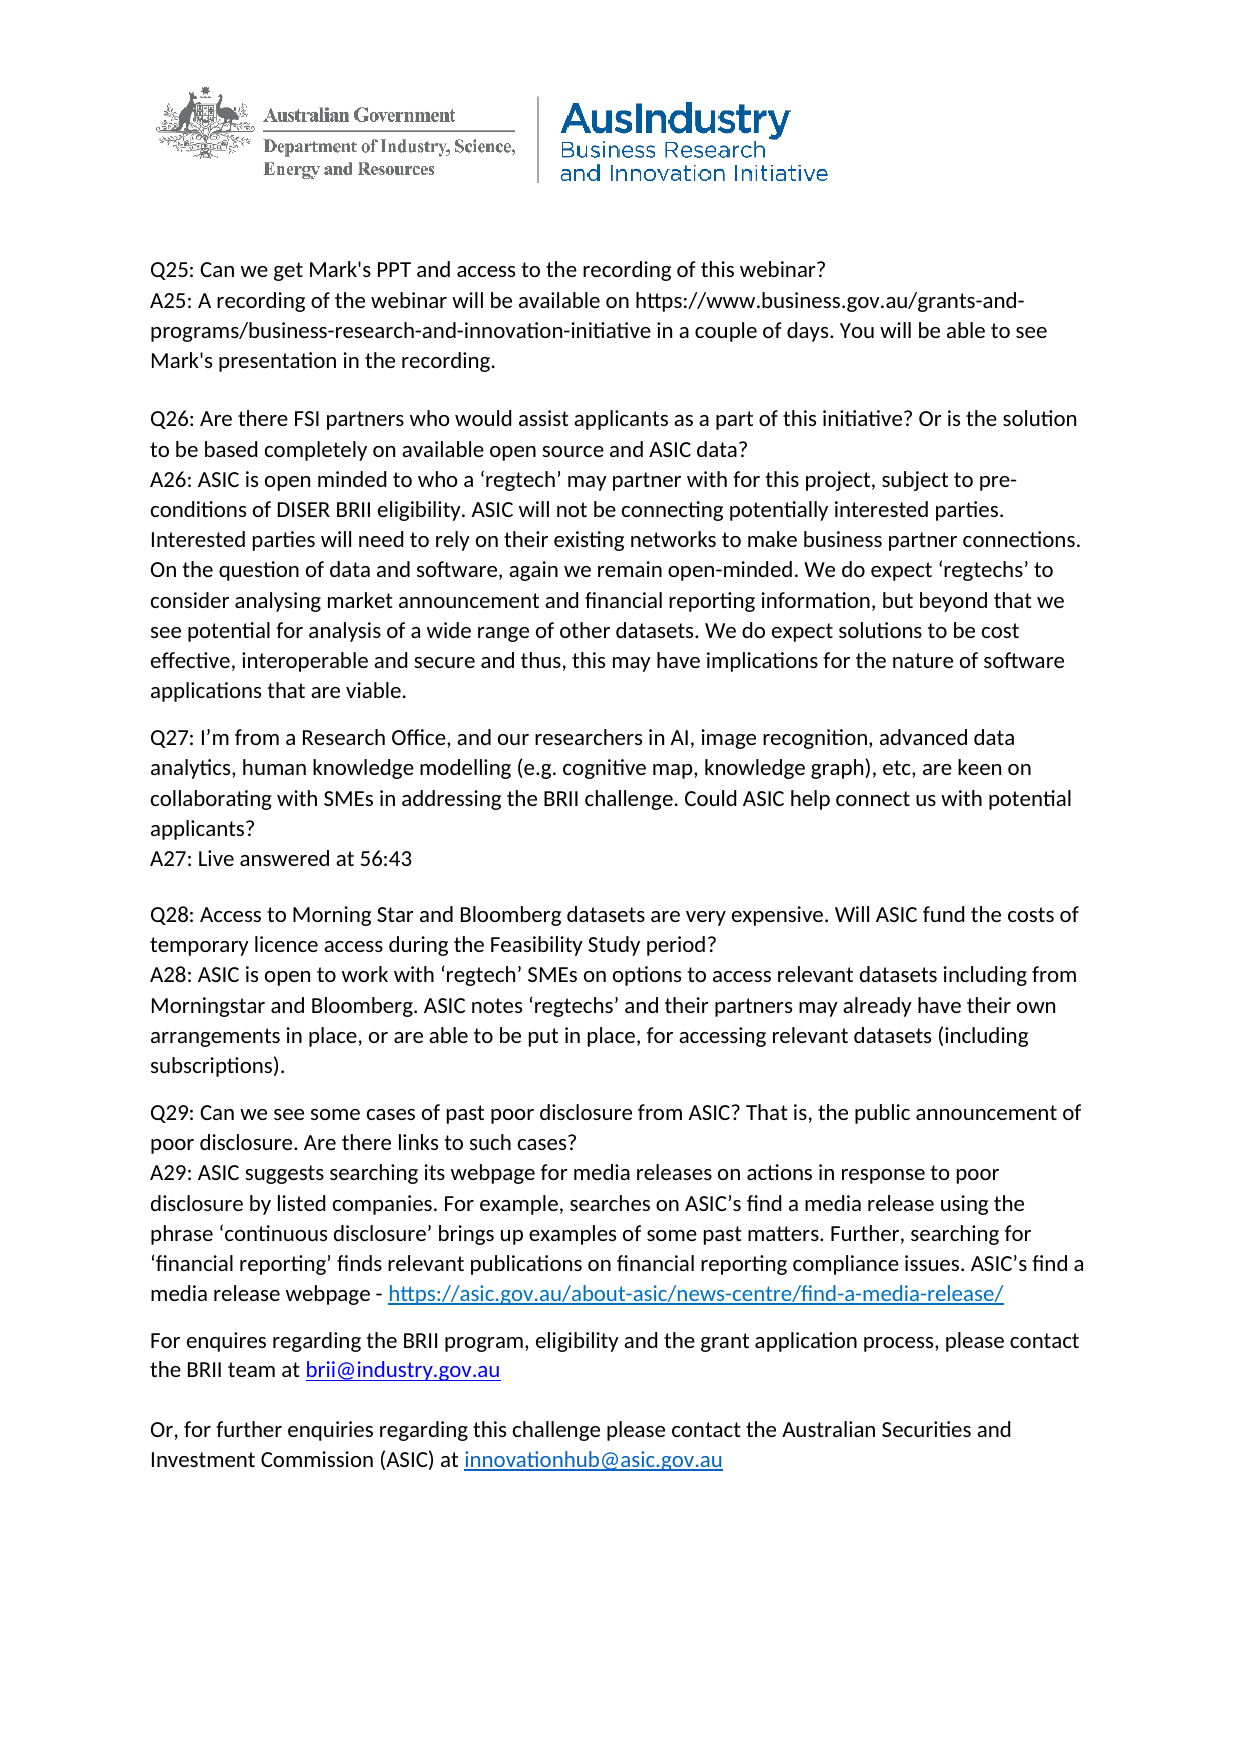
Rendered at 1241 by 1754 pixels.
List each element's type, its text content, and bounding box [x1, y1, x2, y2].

text For enquires regarding the BRII program, eligibility and the grant application process, please contact the BRII team at brii@industry.gov.au [150, 1326, 1093, 1383]
text A25: A recording of the webinar will be available on https://www.business.gov.au/grants-and-programs/business-research-and-innovation-initiative in a couple of days. You will be able to see Mark's presentation in the recording. [150, 286, 1093, 374]
text Q27: I’m from a Research Office, and our researchers in AI, image recognition, advanced data analytics, human knowledge modelling (e.g. cognitive map, knowledge graph), etc, are keen on collaborating with SMEs in addressing the BRII challenge. Could ASIC help connect us with potential applicants? [150, 723, 1093, 842]
picture [150, 73, 851, 197]
text Or, for further enquiries regarding this challenge please contact the Australian Securities and Investment Commission (ASIC) at innovationhub@asic.gov.au [150, 1415, 1093, 1473]
text Q28: Access to Morning Star and Bloomberg datasets are very expensive. Will ASIC fund the costs of temporary licence access during the Feasibility Study period? [150, 900, 1093, 958]
text Q29: Can we see some cases of past poor disclosure from ASIC? That is, the public announcement of poor disclosure. Are there links to such cases? [150, 1098, 1093, 1156]
text A29: ASIC suggests searching its webpage for media releases on actions in response to poor disclosure by listed companies. For example, searches on ASIC’s find a media release using the phrase ‘continuous disclosure’ brings up examples of some past matters. Further, searching for ‘financial reporting’ finds relevant publications on financial reporting compliance issues. ASIC’s find a media release webpage - https://asic.gov.au/about-asic/news-centre/find-a-media-release/ [150, 1158, 1093, 1307]
text A27: Live answered at 56:43 [150, 844, 1093, 872]
text Q26: Are there FSI partners who would assist applicants as a part of this initiative? Or is the solution to be based completely on available open source and ASIC data? [150, 404, 1093, 463]
text A28: ASIC is open to work with ‘regtech’ SMEs on options to access relevant datasets including from Morningstar and Bloomberg. ASIC notes ‘regtechs’ and their partners may already have their own arrangements in place, or are able to be put in place, for accessing relevant datasets (including subscriptions). [150, 961, 1093, 1079]
text A26: ASIC is open minded to who a ‘regtech’ may partner with for this project, subject to pre-conditions of DISER BRII eligibility. ASIC will not be connecting potentially interested parties. Interested parties will need to rely on their existing networks to make business partner connections. On the question of data and software, again we remain open-minded. We do expect ‘regtechs’ to consider analysing market announcement and financial reporting information, but beyond that we see potential for analysis of a wide range of other datasets. We do expect solutions to be cost effective, interoperable and secure and thus, this may have implications for the nature of software applications that are viable. [150, 465, 1093, 704]
text Q25: Can we get Mark's PPT and access to the recording of this webinar? [150, 256, 1093, 284]
